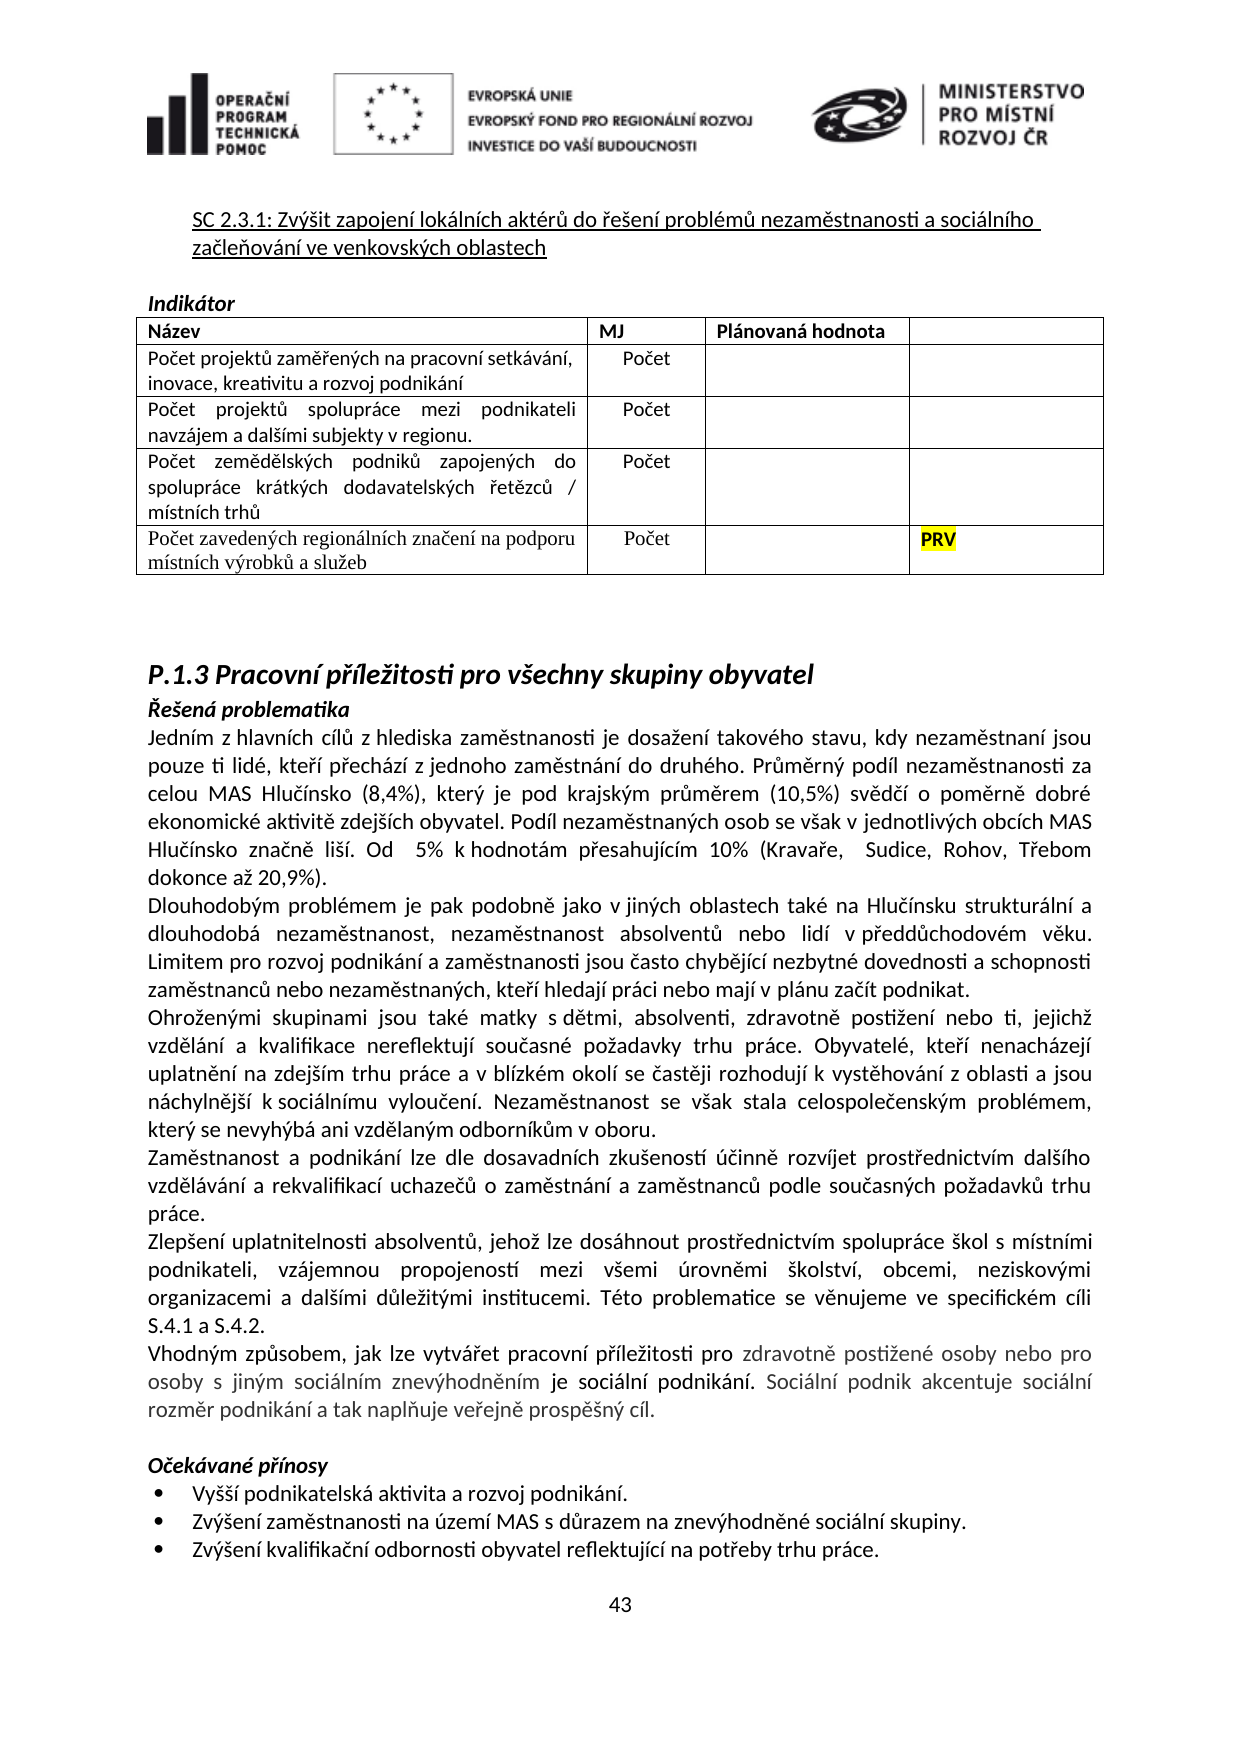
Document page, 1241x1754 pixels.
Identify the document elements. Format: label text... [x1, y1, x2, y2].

text Řešená problematika [148, 695, 1093, 723]
list Zvýšení kvalifikační odbornosti obyvatel reflektující na potřeby trhu práce. [154, 1536, 1093, 1563]
table_header Plánovaná hodnota [706, 318, 909, 344]
subtitle P.1.3 Pracovní příležitosti pro všechny skupiny obyvatel [148, 656, 1093, 691]
text Očekávané přínosy [148, 1451, 1093, 1479]
table_cell [706, 345, 909, 396]
table_cell [706, 397, 909, 447]
text Ohroženými skupinami jsou také matky s dětmi, absolventi, zdravotně postižení nebo ti, jejichž vzdělání a kvalifikace nereflektují současné požadavky trhu práce. Obyvatelé, kteří nenacházejí uplatnění na zdejším trhu práce a v blízkém okolí se častěji rozhodují k vystěhování z oblasti a jsou náchylnější k sociálnímu vyloučení. Nezaměstnanost se však stala celospolečenským problémem, který se nevyhýbá ani vzdělaným odborníkům v oboru. [148, 1003, 1093, 1143]
text Indikátor [148, 289, 1093, 317]
picture [147, 73, 1084, 155]
text Dlouhodobým problémem je pak podobně jako v jiných oblastech také na Hlučínsku strukturální a dlouhodobá nezaměstnanost, nezaměstnanost absolventů nebo lidí v předdůchodovém věku. Limitem pro rozvoj podnikání a zaměstnanosti jsou často chybějící nezbytné dovednosti a schopnosti zaměstnanců nebo nezaměstnaných, kteří hledají práci nebo mají v plánu začít podnikat. [148, 891, 1093, 1003]
text Zlepšení uplatnitelnosti absolventů, jehož lze dosáhnout prostřednictvím spolupráce škol s místními podnikateli, vzájemnou propojeností mezi všemi úrovněmi školství, obcemi, neziskovými organizacemi a dalšími důležitými institucemi. Této problematice se věnujeme ve specifickém cíli S.4.1 a S.4.2. [148, 1227, 1093, 1339]
table_cell Počet zemědělských podniků zapojených do spolupráce krátkých dodavatelských řetězců / místních trhů [137, 449, 587, 525]
table_cell [910, 397, 1103, 447]
table_cell Počet [588, 345, 705, 396]
text Zaměstnanost a podnikání lze dle dosavadních zkušeností účinně rozvíjet prostřednictvím dalšího vzdělávání a rekvalifikací uchazečů o zaměstnání a zaměstnanců podle současných požadavků trhu práce. [148, 1143, 1093, 1227]
table_cell [706, 526, 909, 574]
text Vhodným způsobem, jak lze vytvářet pracovní příležitosti pro zdravotně postižené osoby nebo pro osoby s jiným sociálním znevýhodněním je sociální podnikání. Sociální podnik akcentuje sociální rozměr podnikání a tak naplňuje veřejně prospěšný cíl. [148, 1339, 1093, 1423]
table_cell [910, 449, 1103, 525]
table_cell Počet [588, 449, 705, 525]
text SC 2.3.1: Zvýšit zapojení lokálních aktérů do řešení problémů nezaměstnanosti a sociálního začleňování ve venkovských oblastech [192, 205, 1093, 261]
table_cell Počet projektů spolupráce mezi podnikateli navzájem a dalšími subjekty v regionu. [137, 397, 587, 447]
table_header MJ [588, 318, 705, 344]
table_cell [706, 449, 909, 525]
list Vyšší podnikatelská aktivita a rozvoj podnikání. [154, 1479, 1093, 1507]
table_header [910, 318, 1103, 344]
table_cell Počet [588, 397, 705, 447]
table_cell Počet projektů zaměřených na pracovní setkávání, inovace, kreativitu a rozvoj podnikání [137, 345, 587, 396]
table_cell Počet [588, 526, 705, 574]
table_cell [910, 345, 1103, 396]
list Zvýšení zaměstnanosti na území MAS s důrazem na znevýhodněné sociální skupiny. [154, 1507, 1093, 1536]
table_cell PRV [910, 526, 1103, 574]
text Jedním z hlavních cílů z hlediska zaměstnanosti je dosažení takového stavu, kdy nezaměstnaní jsou pouze ti lidé, kteří přechází z jednoho zaměstnání do druhého. Průměrný podíl nezaměstnanosti za celou MAS Hlučínsko (8,4%), který je pod krajským průměrem (10,5%) svědčí o poměrně dobré ekonomické aktivitě zdejších obyvatel. Podíl nezaměstnaných osob se však v jednotlivých obcích MAS Hlučínsko značně liší. Od 5% k hodnotám přesahujícím 10% (Kravaře, Sudice, Rohov, Třebom dokonce až 20,9%). [148, 723, 1093, 891]
table_header Název [137, 318, 587, 344]
table_cell Počet zavedených regionálních značení na podporu místních výrobků a služeb [137, 526, 587, 574]
